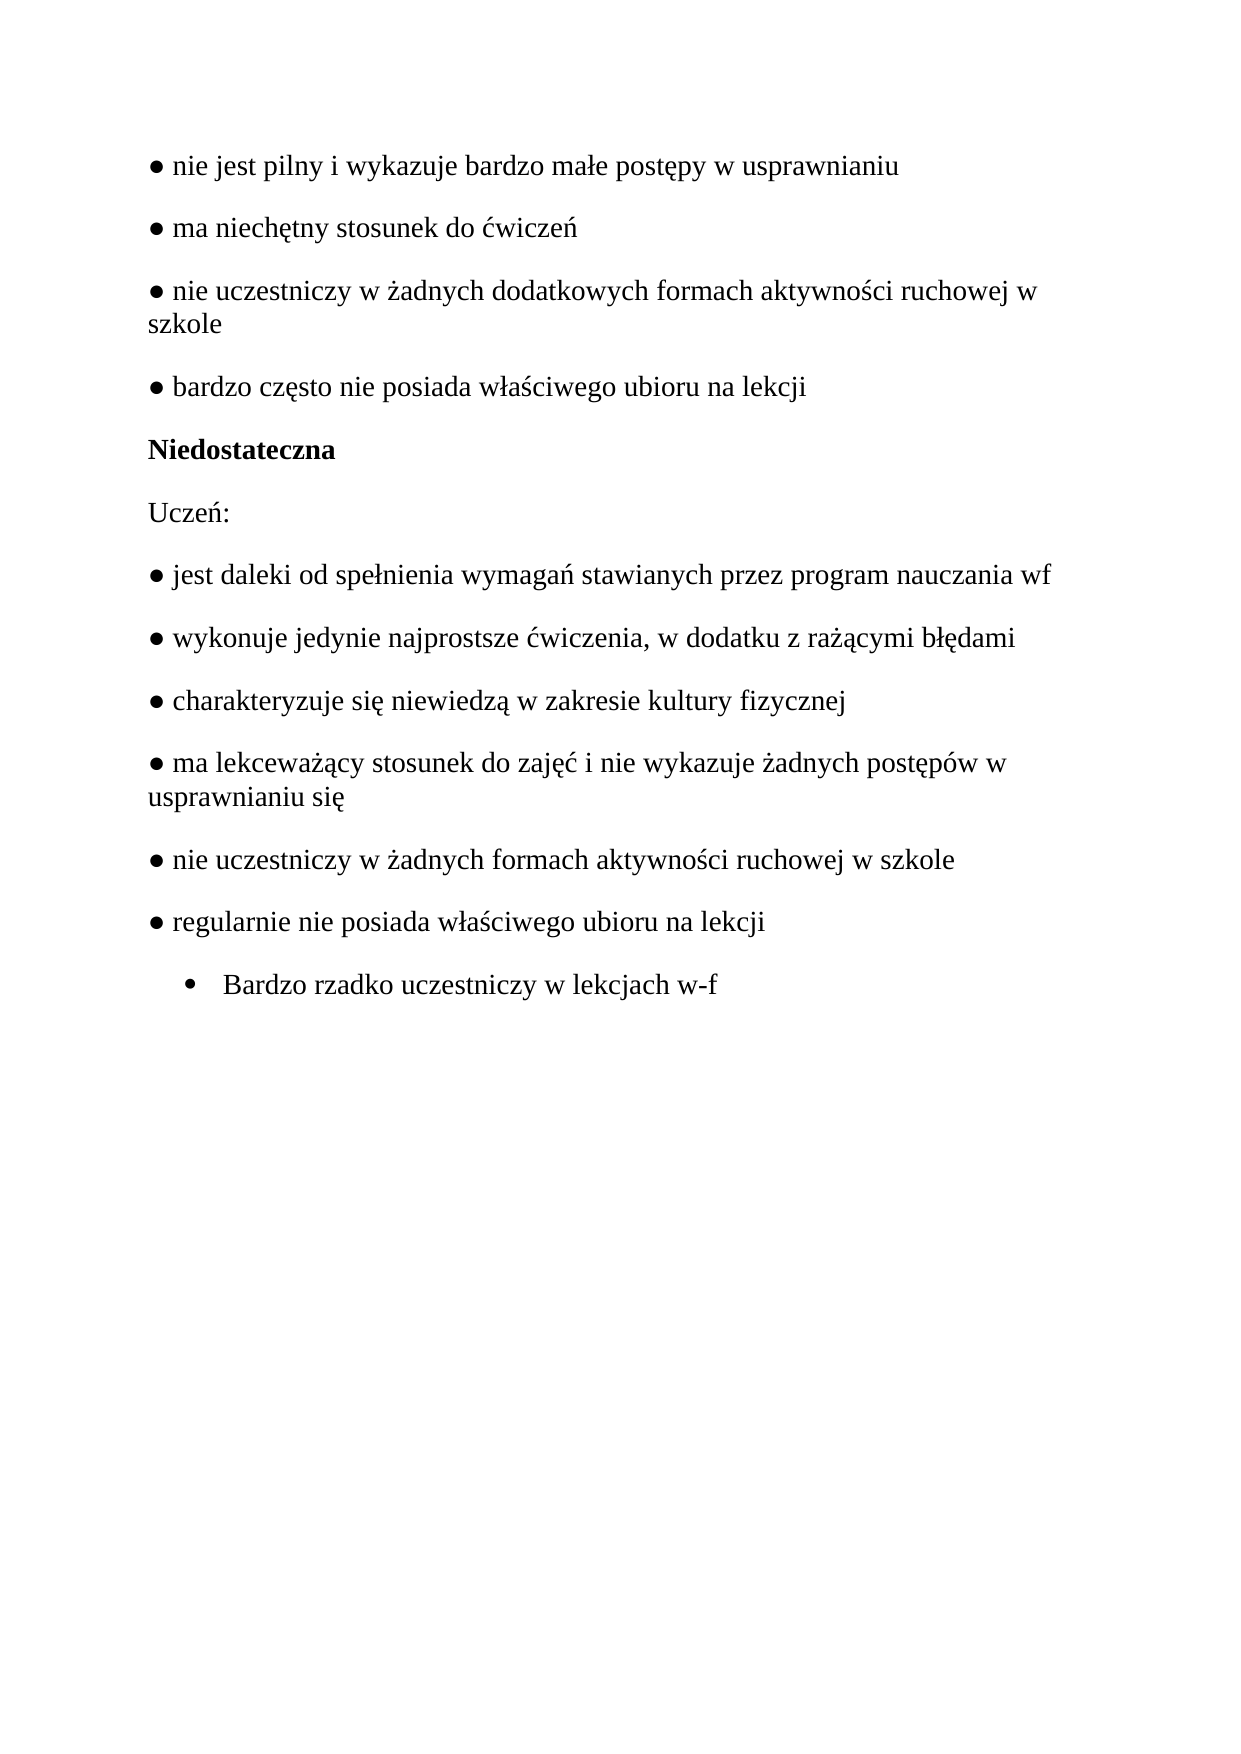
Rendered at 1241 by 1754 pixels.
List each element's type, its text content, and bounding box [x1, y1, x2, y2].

text ● bardzo często nie posiada właściwego ubioru na lekcji [148, 369, 1092, 403]
text ● nie uczestniczy w żadnych dodatkowych formach aktywności ruchowej w szkole [148, 273, 1092, 340]
text ● ma lekceważący stosunek do zajęć i nie wykazuje żadnych postępów w usprawnianiu się [148, 746, 1092, 813]
text Niedostateczna [148, 432, 1092, 466]
list Bardzo rzadko uczestniczy w lekcjach w-f [185, 967, 1092, 1001]
text ● regularnie nie posiada właściwego ubioru na lekcji [148, 904, 1092, 938]
text ● wykonuje jedynie najprostsze ćwiczenia, w dodatku z rażącymi błędami [148, 620, 1092, 654]
text ● jest daleki od spełnienia wymagań stawianych przez program nauczania wf [148, 557, 1092, 591]
text ● nie jest pilny i wykazuje bardzo małe postępy w usprawnianiu [148, 148, 1092, 181]
text ● nie uczestniczy w żadnych formach aktywności ruchowej w szkole [148, 842, 1092, 875]
text Uczeń: [148, 495, 1092, 528]
text ● charakteryzuje się niewiedzą w zakresie kultury fizycznej [148, 683, 1092, 716]
text ● ma niechętny stosunek do ćwiczeń [148, 210, 1092, 244]
